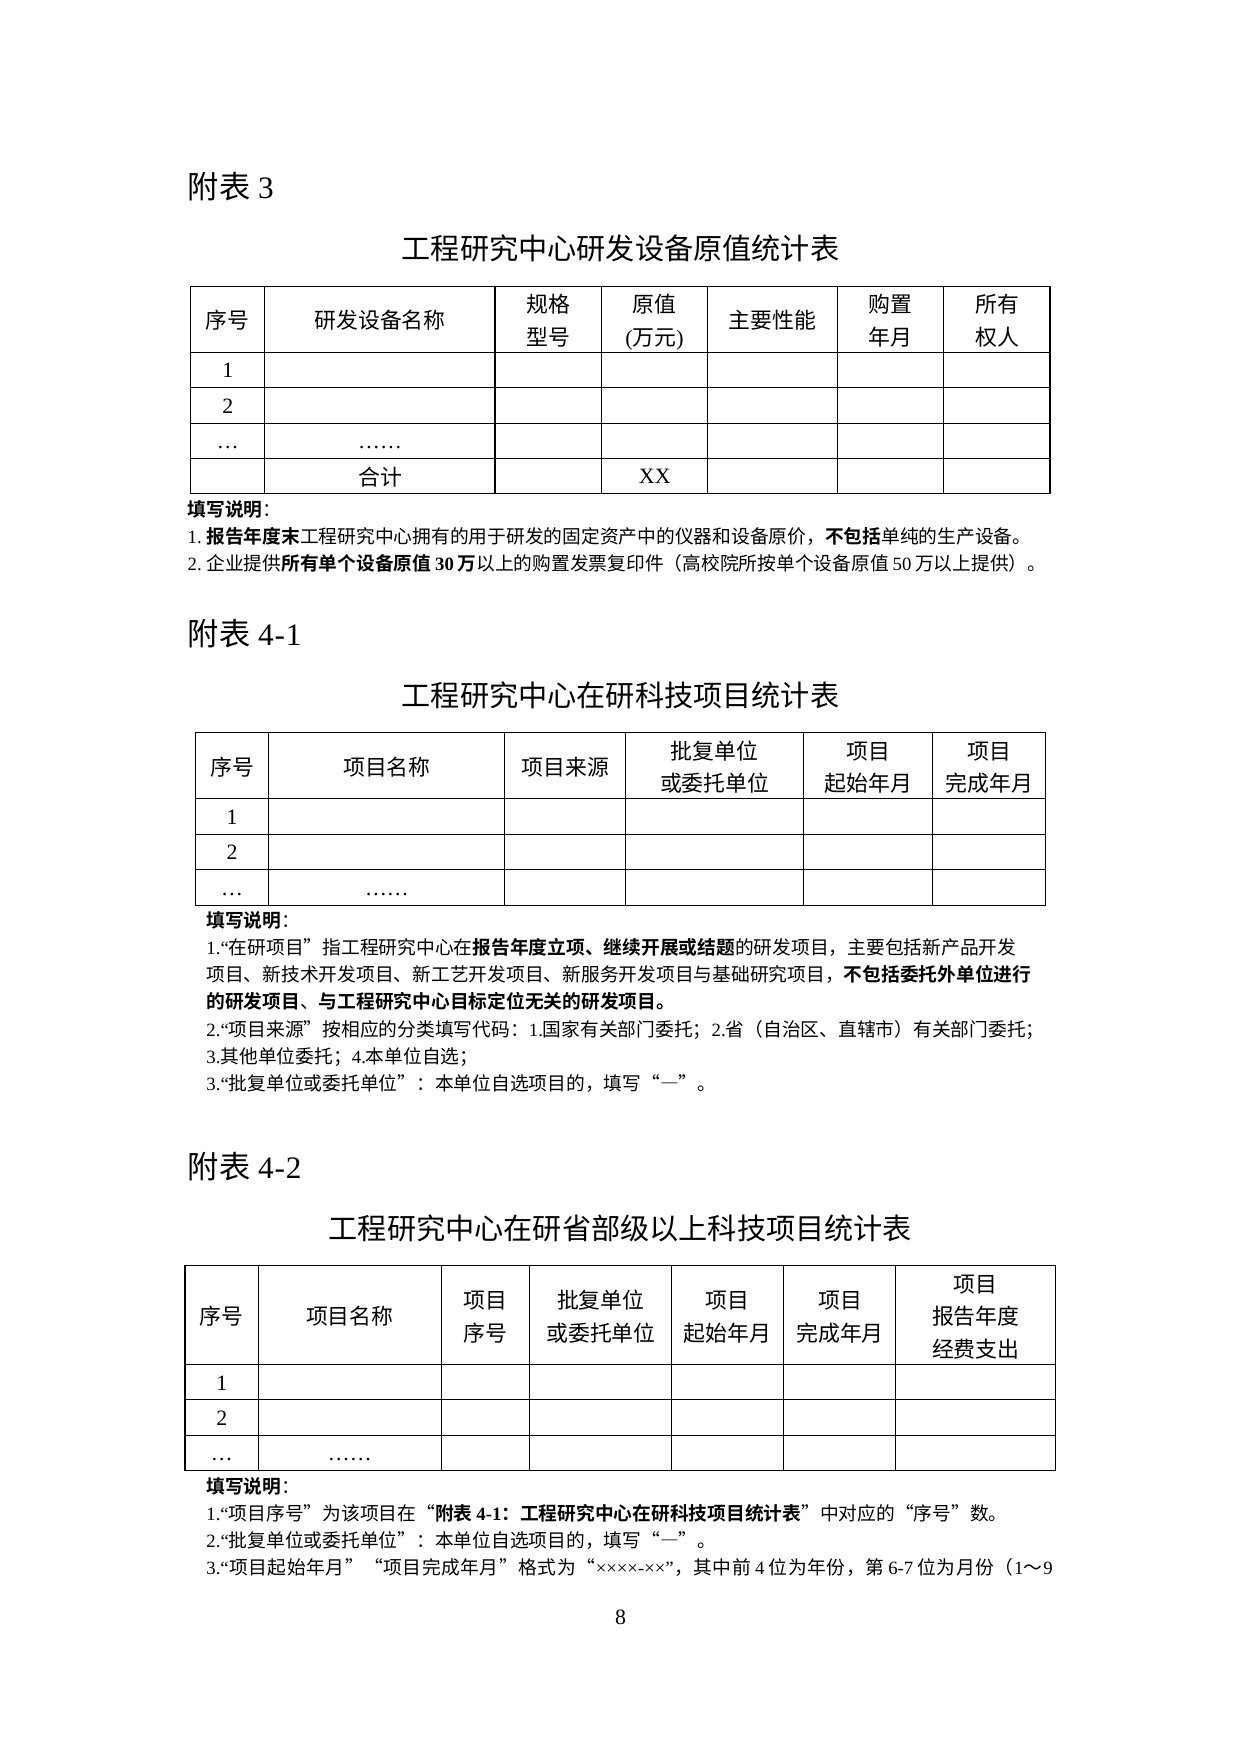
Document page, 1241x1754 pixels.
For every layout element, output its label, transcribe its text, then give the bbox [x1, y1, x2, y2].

table_cell [804, 799, 932, 834]
table_header 项目 完成年月 [933, 733, 1045, 798]
table_cell [269, 799, 504, 834]
table_cell [505, 799, 625, 834]
table_header 序号 [186, 1266, 258, 1364]
text 1.“项目序号”为该项目在“附表4-1：工程研究中心在研科技项目统计表”中对应的“序号”数。 [187, 1498, 1053, 1526]
table_header 序号 [191, 287, 264, 352]
table_cell [191, 459, 264, 493]
text 2.“批复单位或委托单位”：本单位自选项目的，填写“—”。 [187, 1526, 1053, 1553]
table_cell [442, 1400, 529, 1435]
table_cell [784, 1400, 895, 1435]
table_cell 合计 [265, 459, 494, 493]
text 3.“批复单位或委托单位”：本单位自选项目的，填写“—”。 [187, 1069, 1053, 1096]
table_cell [505, 835, 625, 869]
table_header 项目 起始年月 [672, 1266, 783, 1364]
table_cell [496, 353, 601, 387]
list 3.其他单位委托；4.本单位自选； [187, 1041, 1053, 1069]
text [187, 1553, 1053, 1580]
table_cell [626, 799, 803, 834]
table_cell [265, 353, 494, 387]
table_cell [496, 388, 601, 422]
table_header 原值 (万元) [602, 287, 707, 352]
text 附表4-2 [187, 1142, 1053, 1187]
table_cell [602, 424, 707, 458]
table_header 项目 起始年月 [804, 733, 932, 798]
table_cell [672, 1436, 783, 1470]
table_cell [933, 870, 1045, 904]
table_cell [259, 1365, 441, 1399]
table_cell [265, 388, 494, 422]
text 填写说明： [187, 1471, 1053, 1498]
table_cell [496, 424, 601, 458]
table_cell [496, 459, 601, 493]
table_cell [896, 1436, 1055, 1470]
table_cell 1 [196, 799, 268, 834]
table_cell [626, 835, 803, 869]
list 2.“项目来源”按相应的分类填写代码：1.国家有关部门委托；2.省（自治区、直辖市）有关部门委托； [187, 1014, 1053, 1041]
table_cell [896, 1400, 1055, 1435]
table_cell 2 [186, 1400, 258, 1435]
table_header 项目 完成年月 [784, 1266, 895, 1364]
table_cell [784, 1365, 895, 1399]
table_cell [505, 870, 625, 904]
text 附表3 [187, 162, 1053, 208]
text 工程研究中心研发设备原值统计表 [187, 214, 1053, 279]
table_header 购置 年月 [838, 287, 943, 352]
table_cell [944, 459, 1049, 493]
table_cell [602, 353, 707, 387]
table_cell [530, 1436, 671, 1470]
table_cell [672, 1365, 783, 1399]
list 的研发项目、与工程研究中心目标定位无关的研发项目。 [187, 987, 1053, 1014]
list 1.“在研项目”指工程研究中心在报告年度立项、继续开展或结题的研发项目，主要包括新产品开发 [187, 933, 1053, 960]
table_cell [269, 835, 504, 869]
table_header 批复单位 或委托单位 [626, 733, 803, 798]
table_cell 2 [196, 835, 268, 869]
table_cell … [186, 1436, 258, 1470]
table_cell [896, 1365, 1055, 1399]
table_cell [708, 459, 837, 493]
table_cell [944, 388, 1049, 422]
table_header 所有 权人 [944, 287, 1049, 352]
table_cell …… [259, 1436, 441, 1470]
list 报告年度末工程研究中心拥有的用于研发的固定资产中的仪器和设备原价，不包括单纯的生产设备。 [187, 522, 1053, 549]
text 工程研究中心在研科技项目统计表 [187, 661, 1053, 726]
table_cell [672, 1400, 783, 1435]
table_cell XX [602, 459, 707, 493]
table_cell [933, 799, 1045, 834]
table_cell [944, 353, 1049, 387]
table_cell [530, 1365, 671, 1399]
table_cell [708, 424, 837, 458]
table_cell … [196, 870, 268, 904]
list 企业提供所有单个设备原值30万以上的购置发票复印件（高校院所按单个设备原值50万以上提供）。 [187, 549, 1053, 576]
table_cell [708, 388, 837, 422]
table_header 项目 序号 [442, 1266, 529, 1364]
table_cell [530, 1400, 671, 1435]
table_cell [784, 1436, 895, 1470]
table_header 主要性能 [708, 287, 837, 352]
table_cell 1 [186, 1365, 258, 1399]
table_header 研发设备名称 [265, 287, 494, 352]
table_header 序号 [196, 733, 268, 798]
table_header 批复单位 或委托单位 [530, 1266, 671, 1364]
table_cell 2 [191, 388, 264, 422]
table_cell …… [265, 424, 494, 458]
table_cell [838, 388, 943, 422]
table_cell [804, 870, 932, 904]
list 项目、新技术开发项目、新工艺开发项目、新服务开发项目与基础研究项目，不包括委托外单位进行 [187, 960, 1053, 987]
text 填写说明： [187, 494, 1053, 522]
table_header 项目 报告年度 经费支出 [896, 1266, 1055, 1364]
table_cell [626, 870, 803, 904]
table_header 规格 型号 [496, 287, 601, 352]
table_header 项目来源 [505, 733, 625, 798]
table_cell 1 [191, 353, 264, 387]
table_cell [602, 388, 707, 422]
table_header 项目名称 [259, 1266, 441, 1364]
table_cell [259, 1400, 441, 1435]
text 工程研究中心在研省部级以上科技项目统计表 [187, 1194, 1053, 1259]
table_cell [944, 424, 1049, 458]
table_cell … [191, 424, 264, 458]
table_cell …… [269, 870, 504, 904]
table_cell [804, 835, 932, 869]
table_cell [838, 459, 943, 493]
text 填写说明： [187, 906, 1053, 933]
text 附表4-1 [187, 608, 1053, 654]
table_cell [708, 353, 837, 387]
table_cell [838, 353, 943, 387]
table_cell [442, 1365, 529, 1399]
table_header 项目名称 [269, 733, 504, 798]
table_cell [838, 424, 943, 458]
table_cell [442, 1436, 529, 1470]
table_cell [933, 835, 1045, 869]
